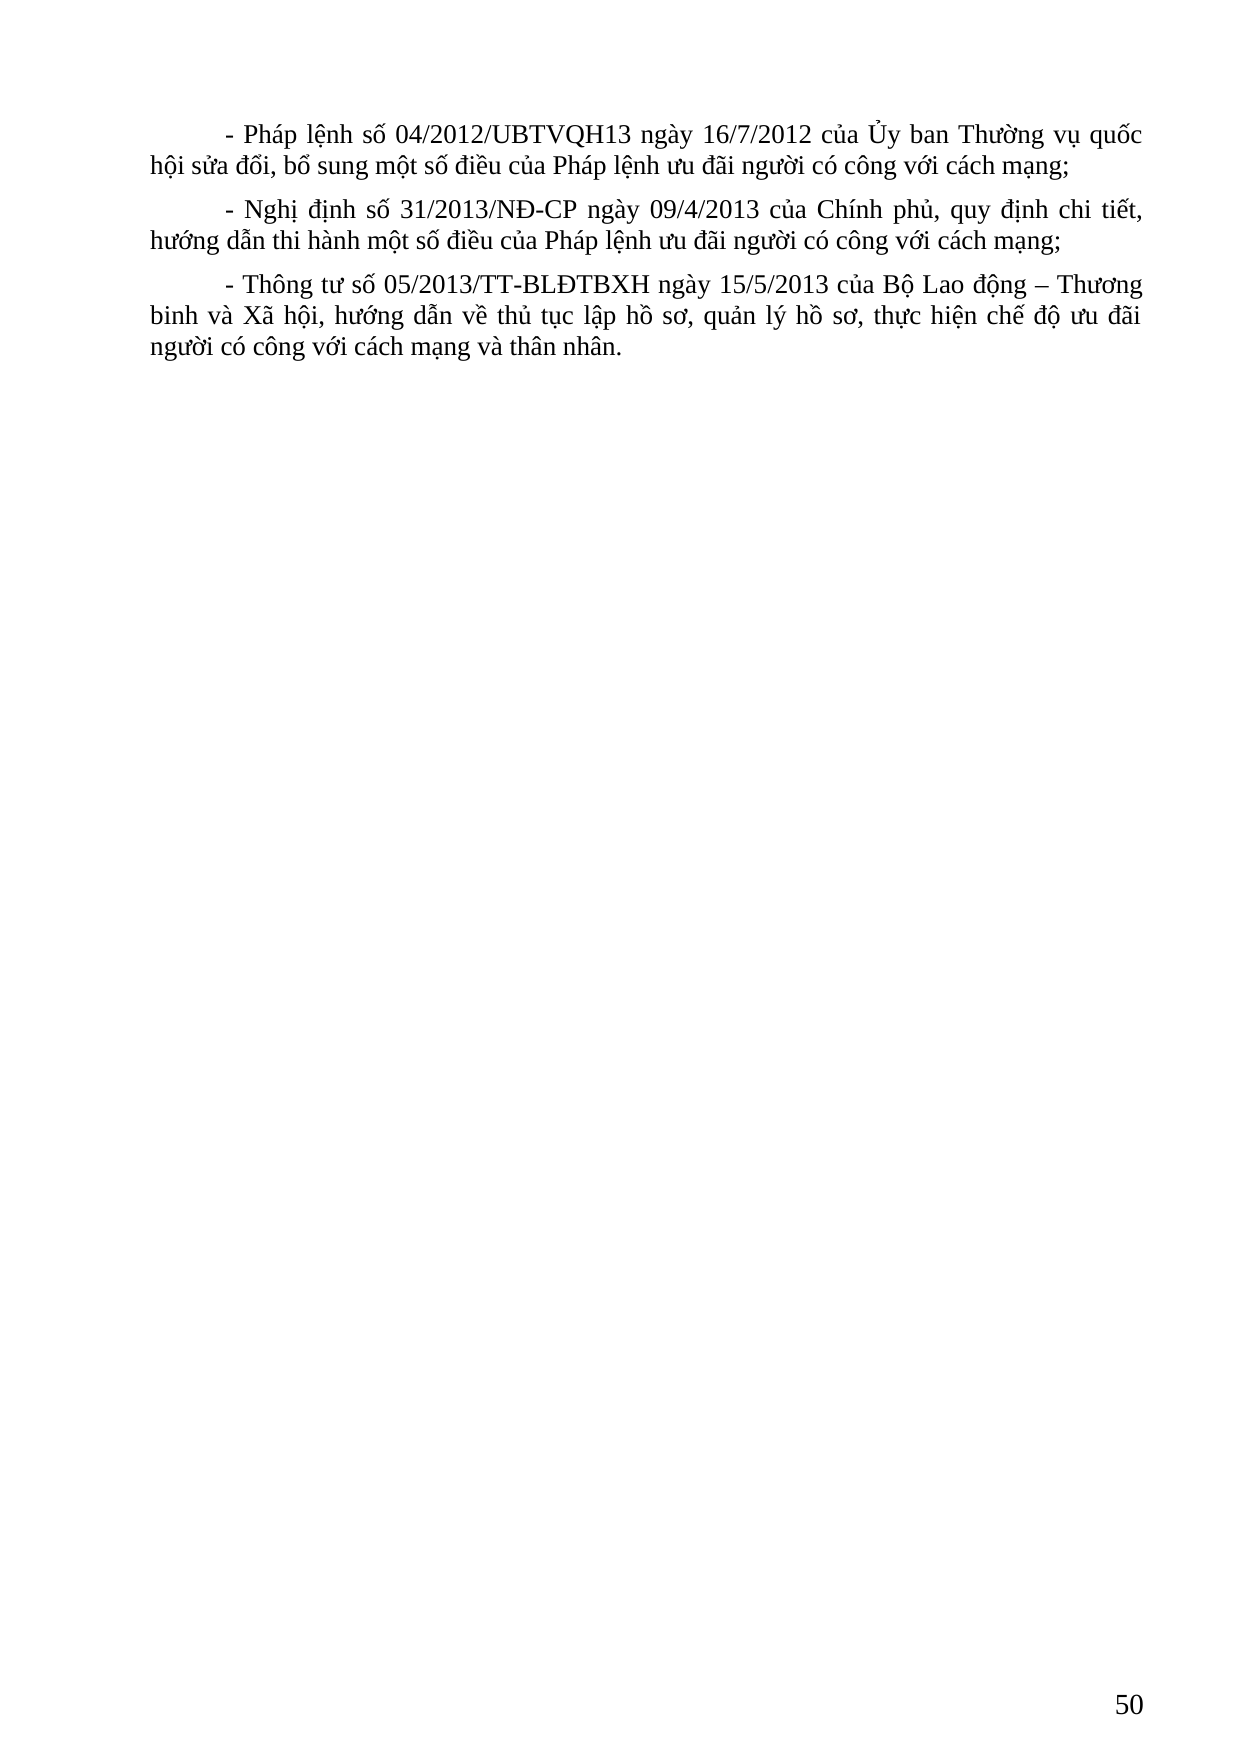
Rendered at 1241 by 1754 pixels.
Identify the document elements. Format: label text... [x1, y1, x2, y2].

text - Thông tư số 05/2013/TT-BLĐTBXH ngày 15/5/2013 của Bộ Lao động – Thương binh và Xã hội, hướng dẫn về thủ tục lập hồ sơ, quản lý hồ sơ, thực hiện chế độ ưu đãi người có công với cách mạng và thân nhân. [150, 268, 1144, 361]
text - Nghị định số 31/2013/NĐ-CP ngày 09/4/2013 của Chính phủ, quy định chi tiết, hướng dẫn thi hành một số điều của Pháp lệnh ưu đãi người có công với cách mạng; [150, 193, 1144, 255]
text - Pháp lệnh số 04/2012/UBTVQH13 ngày 16/7/2012 của Ủy ban Thường vụ quốc hội sửa đổi, bổ sung một số điều của Pháp lệnh ưu đãi người có công với cách mạng; [150, 118, 1144, 180]
